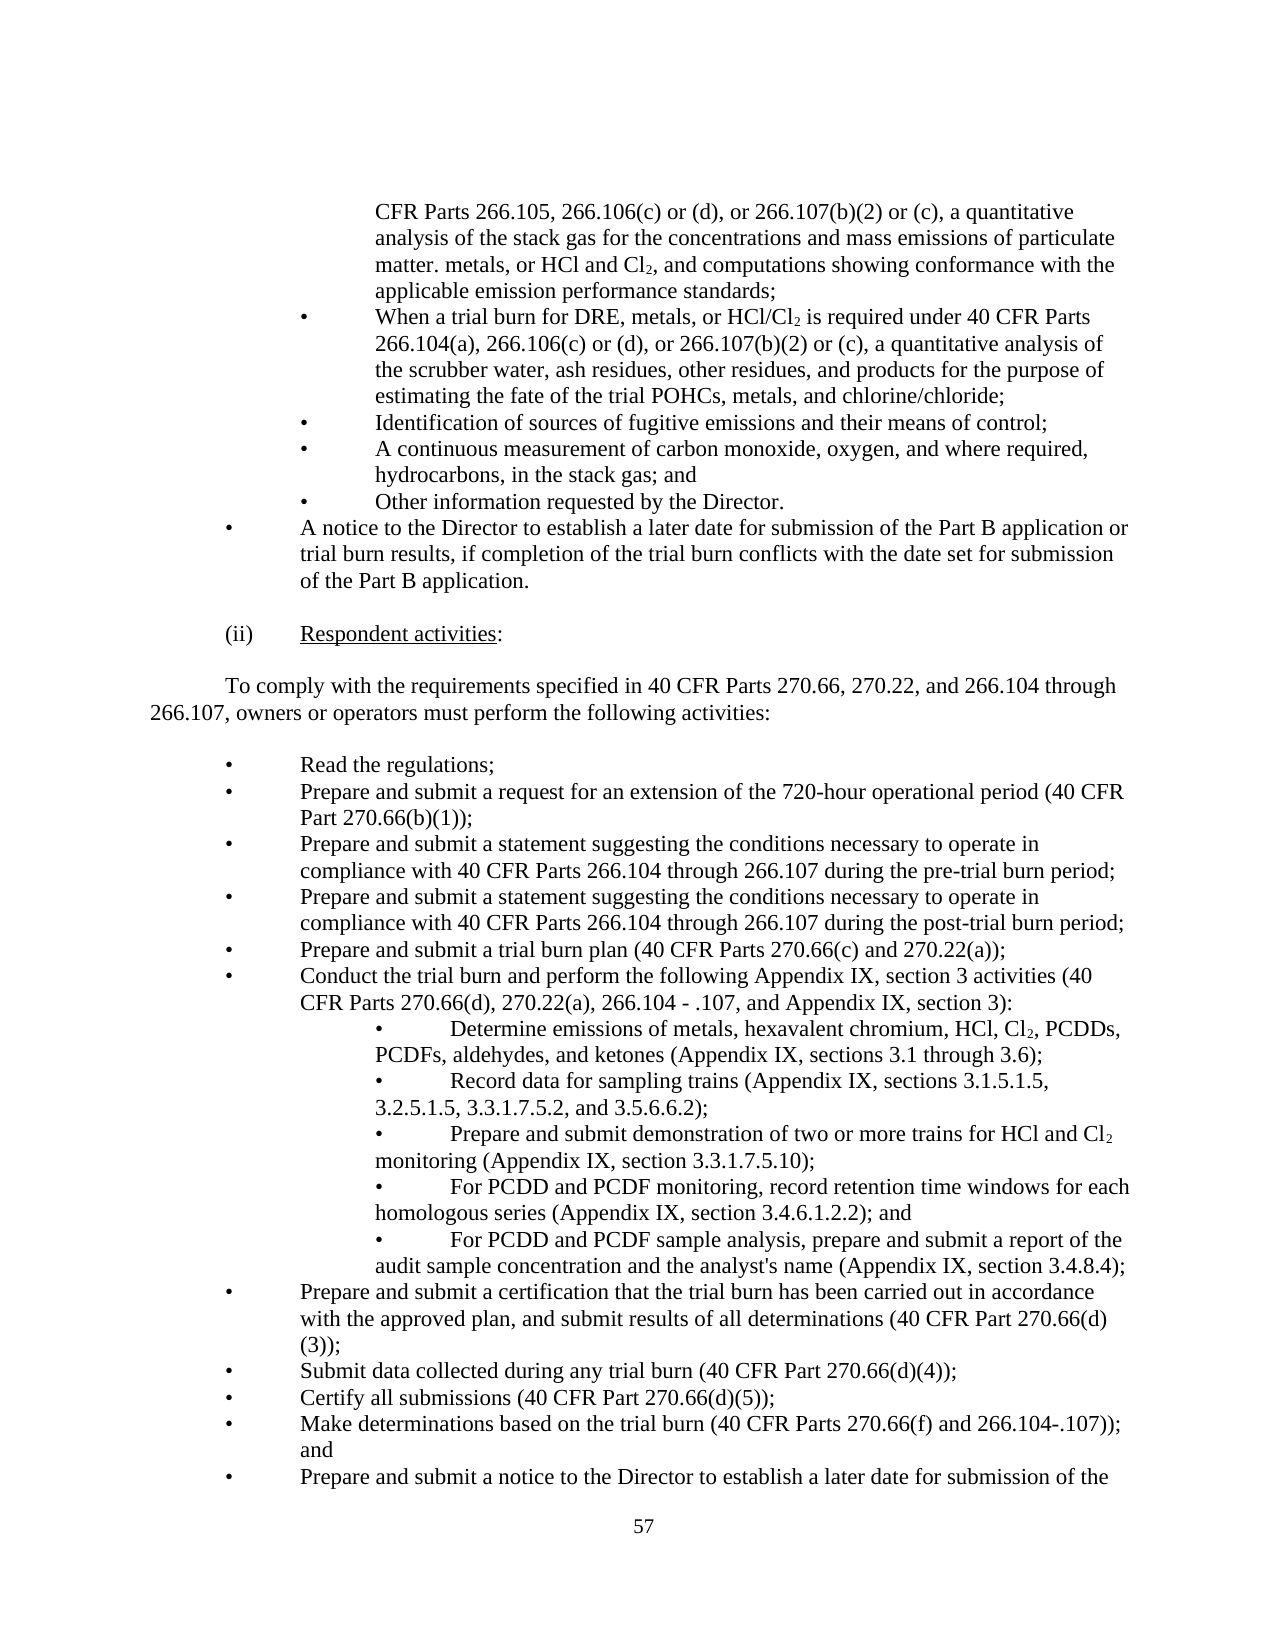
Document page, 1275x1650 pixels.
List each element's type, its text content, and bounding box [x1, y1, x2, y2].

text • A notice to the Director to establish a later date for submission of the Part B application or trial burn results, if completion of the trial burn conflicts with the date set for submission of the Part B application. [225, 514, 1137, 593]
text • Certify all submissions (40 CFR Part 270.66(d)(5)); [225, 1384, 1137, 1410]
text • Conduct the trial burn and perform the following Appendix IX, section 3 activities (40 CFR Parts 270.66(d), 270.22(a), 266.104 - .107, and Appendix IX, section 3): [225, 962, 1137, 1015]
text • Submit data collected during any trial burn (40 CFR Part 270.66(d)(4)); [225, 1357, 1137, 1384]
text • A continuous measurement of carbon monoxide, oxygen, and where required, hydrocarbons, in the stack gas; and [300, 435, 1137, 488]
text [300, 198, 1137, 303]
text • Prepare and submit a trial burn plan (40 CFR Parts 270.66(c) and 270.22(a)); [225, 936, 1137, 962]
text To comply with the requirements specified in 40 CFR Parts 270.66, 270.22, and 266.104 through 266.107, owners or operators must perform the following activities: [150, 672, 1137, 725]
text • Make determinations based on the trial burn (40 CFR Parts 270.66(f) and 266.104-.107)); and [225, 1410, 1137, 1463]
text • For PCDD and PCDF monitoring, record retention time windows for each homologous series (Appendix IX, section 3.4.6.1.2.2); and [300, 1173, 1137, 1226]
text • Other information requested by the Director. [300, 488, 1137, 514]
text • Prepare and submit a statement suggesting the conditions necessary to operate in compliance with 40 CFR Parts 266.104 through 266.107 during the post-trial burn period; [225, 883, 1137, 936]
text • Identification of sources of fugitive emissions and their means of control; [300, 409, 1137, 435]
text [225, 1463, 1137, 1489]
text • Read the regulations; [225, 751, 1137, 778]
text • When a trial burn for DRE, metals, or HCl/Cl2 is required under 40 CFR Parts 266.104(a), 266.106(c) or (d), or 266.107(b)(2) or (c), a quantitative analysis of the scrubber water, ash residues, other residues, and products for the purpose of estimating the fate of the trial POHCs, metals, and chlorine/chloride; [300, 303, 1137, 409]
text • For PCDD and PCDF sample analysis, prepare and submit a report of the audit sample concentration and the analyst's name (Appendix IX, section 3.4.8.4); [300, 1226, 1137, 1278]
text • Prepare and submit demonstration of two or more trains for HCl and Cl2 monitoring (Appendix IX, section 3.3.1.7.5.10); [300, 1120, 1137, 1173]
text • Record data for sampling trains (Appendix IX, sections 3.1.5.1.5, 3.2.5.1.5, 3.3.1.7.5.2, and 3.5.6.6.2); [300, 1068, 1137, 1120]
text • Prepare and submit a request for an extension of the 720-hour operational period (40 CFR Part 270.66(b)(1)); [225, 778, 1137, 830]
text • Prepare and submit a certification that the trial burn has been carried out in accordance with the approved plan, and submit results of all determinations (40 CFR Part 270.66(d)(3)); [225, 1278, 1137, 1357]
text (ii) Respondent activities: [0, 619, 1137, 646]
text • Determine emissions of metals, hexavalent chromium, HCl, Cl2, PCDDs, PCDFs, aldehydes, and ketones (Appendix IX, sections 3.1 through 3.6); [300, 1015, 1137, 1068]
text • Prepare and submit a statement suggesting the conditions necessary to operate in compliance with 40 CFR Parts 266.104 through 266.107 during the pre-trial burn period; [225, 830, 1137, 883]
